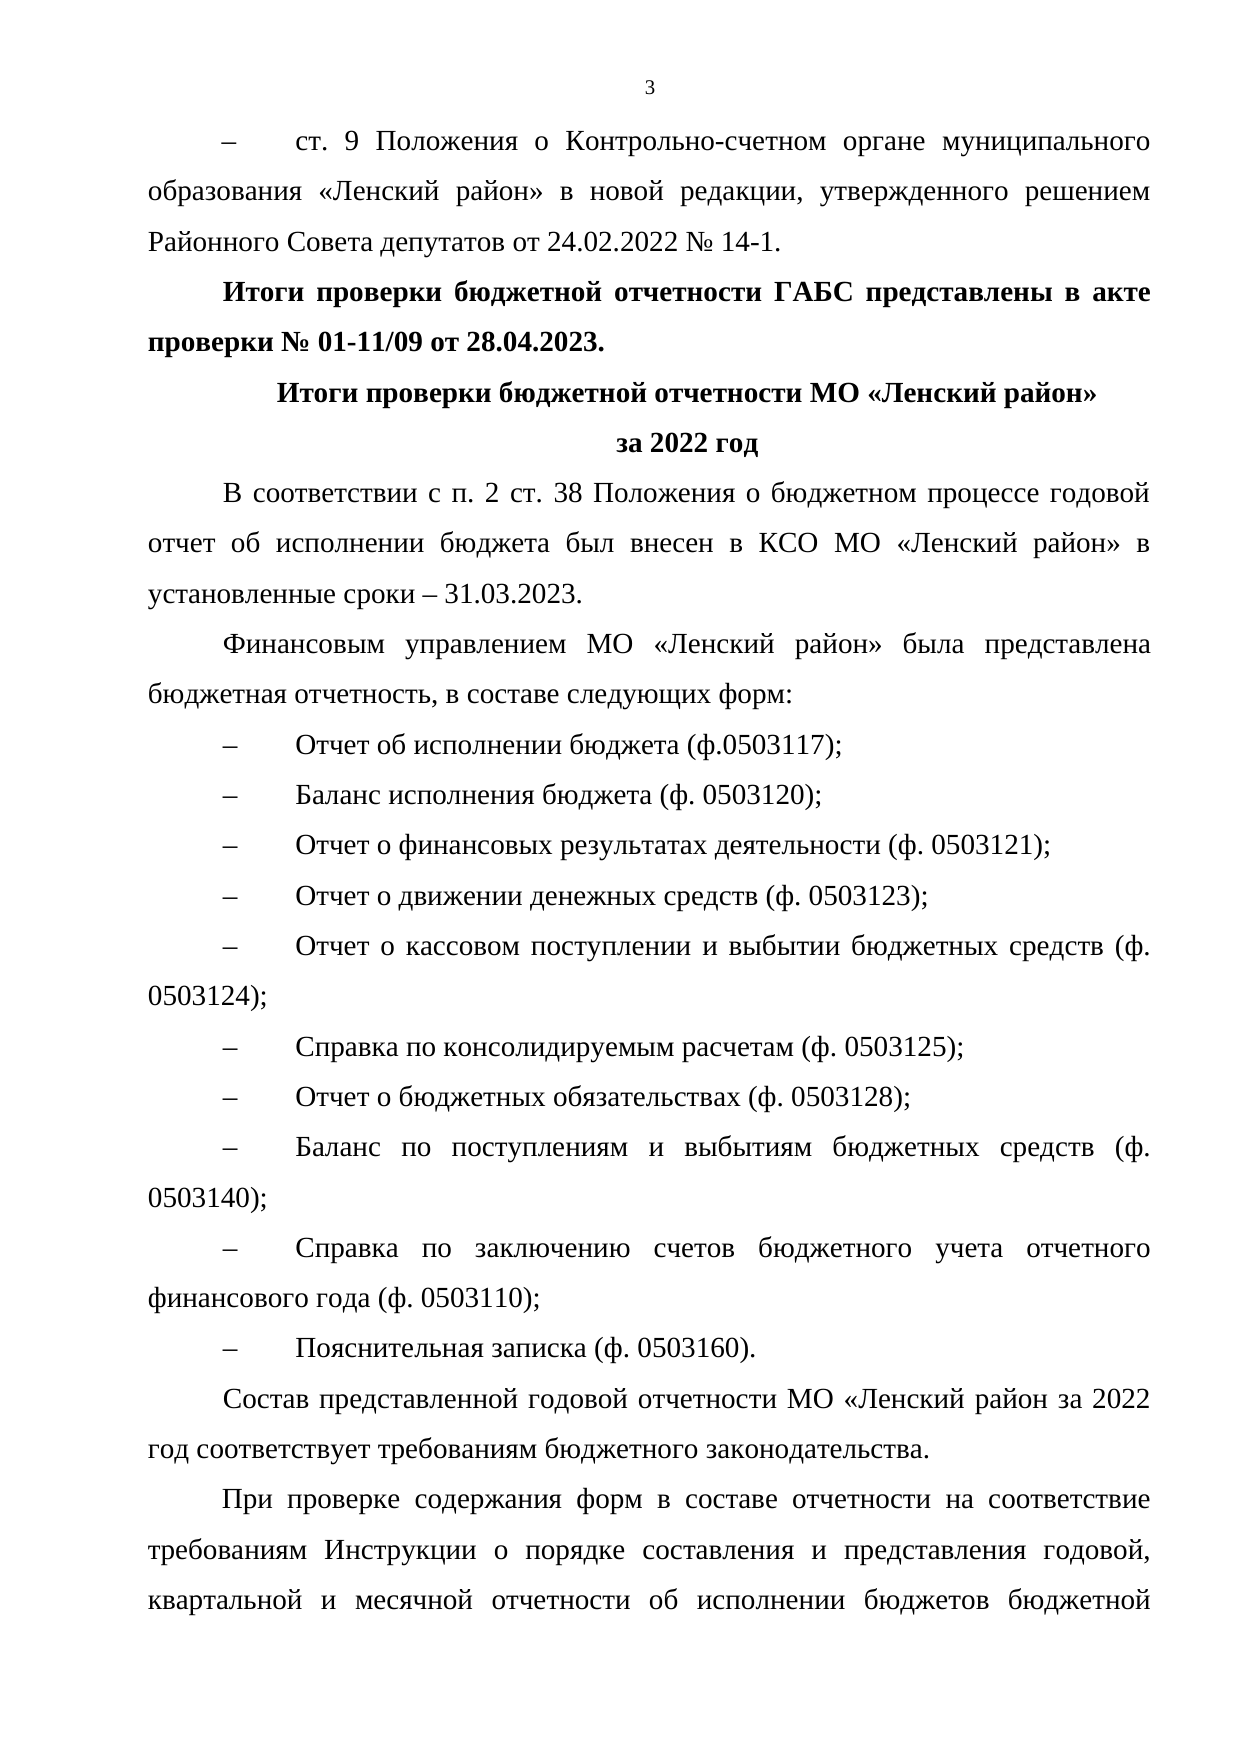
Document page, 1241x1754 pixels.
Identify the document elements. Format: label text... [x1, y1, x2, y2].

text – Отчет о движении денежных средств (ф. 0503123); [148, 878, 1152, 911]
text – Отчет о финансовых результатах деятельности (ф. 0503121); [148, 827, 1152, 861]
text Итоги проверки бюджетной отчетности МО «Ленский район» [148, 375, 1152, 408]
text Итоги проверки бюджетной отчетности ГАБС представлены в акте проверки № 01-11/09 от 28.04.2023. [148, 274, 1152, 358]
text – Отчет об исполнении бюджета (ф.0503117); [148, 727, 1152, 760]
text – Отчет о кассовом поступлении и выбытии бюджетных средств (ф. 0503124); [148, 928, 1152, 1012]
text Финансовым управлением МО «Ленский район» была представлена бюджетная отчетность, в составе следующих форм: [148, 626, 1152, 710]
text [148, 1482, 1152, 1616]
text – ст. 9 Положения о Контрольно-счетном органе муниципального образования «Ленский район» в новой редакции, утвержденного решением Районного Совета депутатов от 24.02.2022 № 14-1. [148, 123, 1152, 257]
text – Пояснительная записка (ф. 0503160). [148, 1331, 1152, 1364]
text – Баланс по поступлениям и выбытиям бюджетных средств (ф. 0503140); [148, 1129, 1152, 1213]
text В соответствии с п. 2 ст. 38 Положения о бюджетном процессе годовой отчет об исполнении бюджета был внесен в КСО МО «Ленский район» в установленные сроки – 31.03.2023. [148, 475, 1152, 609]
text – Справка по консолидируемым расчетам (ф. 0503125); [148, 1029, 1152, 1062]
text Состав представленной годовой отчетности МО «Ленский район за 2022 год соответствует требованиям бюджетного законодательства. [148, 1381, 1152, 1465]
text – Баланс исполнения бюджета (ф. 0503120); [148, 777, 1152, 811]
text за 2022 год [148, 425, 1152, 458]
text – Отчет о бюджетных обязательствах (ф. 0503128); [148, 1079, 1152, 1113]
text – Справка по заключению счетов бюджетного учета отчетного финансового года (ф. 0503110); [148, 1230, 1152, 1314]
